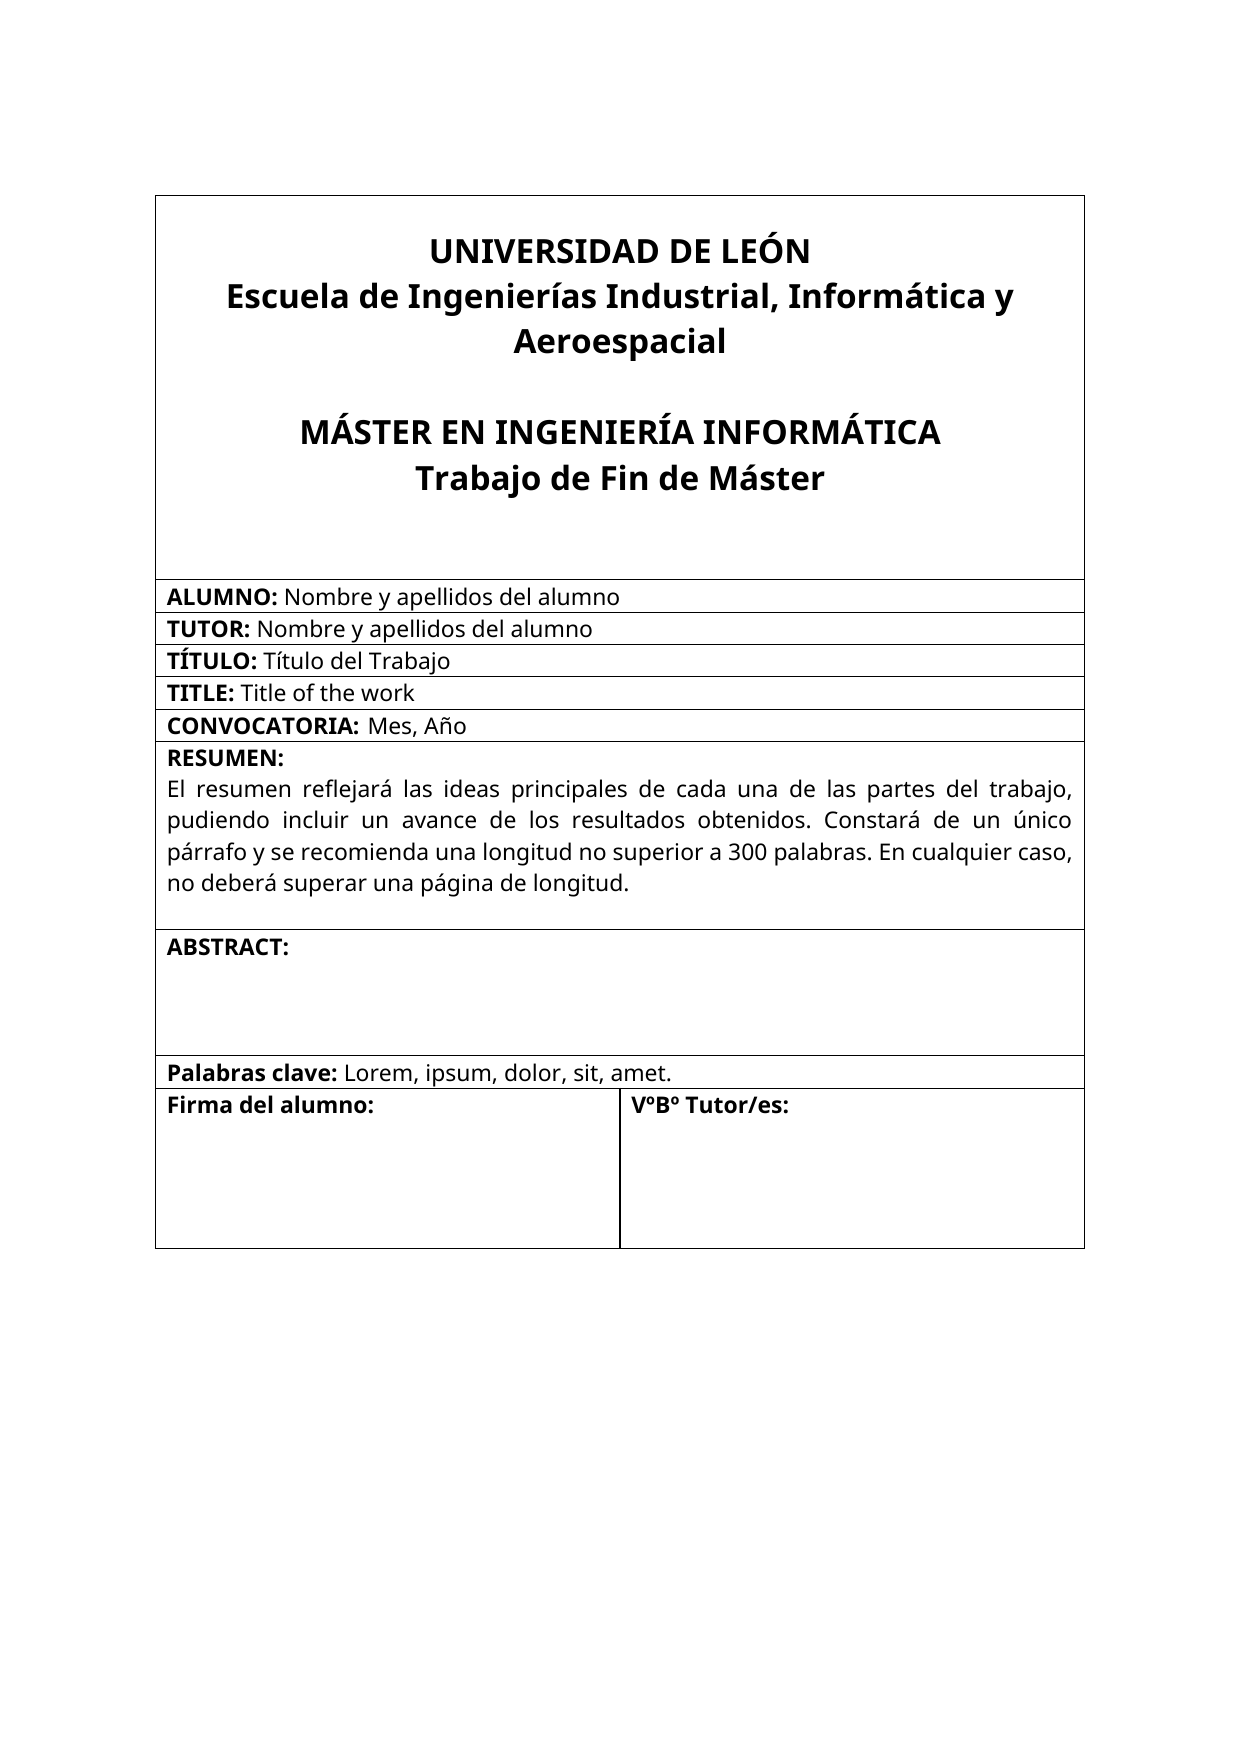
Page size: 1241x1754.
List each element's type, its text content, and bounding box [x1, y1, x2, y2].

table_cell VºBº Tutor/es: [621, 1089, 1084, 1248]
table_header UNIVERSIDAD DE LEÓN Escuela de Ingenierías Industrial, Informática y Aeroespacial MÁSTER EN INGENIERÍA INFORMÁTICA Trabajo de Fin de Máster [156, 196, 1084, 579]
table_cell Firma del alumno: [156, 1089, 619, 1248]
table_cell ABSTRACT: [156, 930, 1084, 1055]
table_cell CONVOCATORIA: Mes, Año [156, 710, 1084, 741]
table_cell Palabras clave: Lorem, ipsum, dolor, sit, amet. [156, 1056, 1084, 1088]
table_cell TITLE: Title of the work [156, 677, 1084, 708]
table_cell TÍTULO: Título del Trabajo [156, 645, 1084, 676]
table_cell ALUMNO: Nombre y apellidos del alumno [156, 580, 1084, 612]
table_cell TUTOR: Nombre y apellidos del alumno [156, 613, 1084, 644]
table_cell RESUMEN: El resumen reflejará las ideas principales de cada una de las partes del trabajo, pudiendo incluir un avance de los resultados obtenidos. Constará de un único párrafo y se recomienda una longitud no superior a 300 palabras. En cualquier caso, no deberá superar una página de longitud. [156, 742, 1084, 929]
